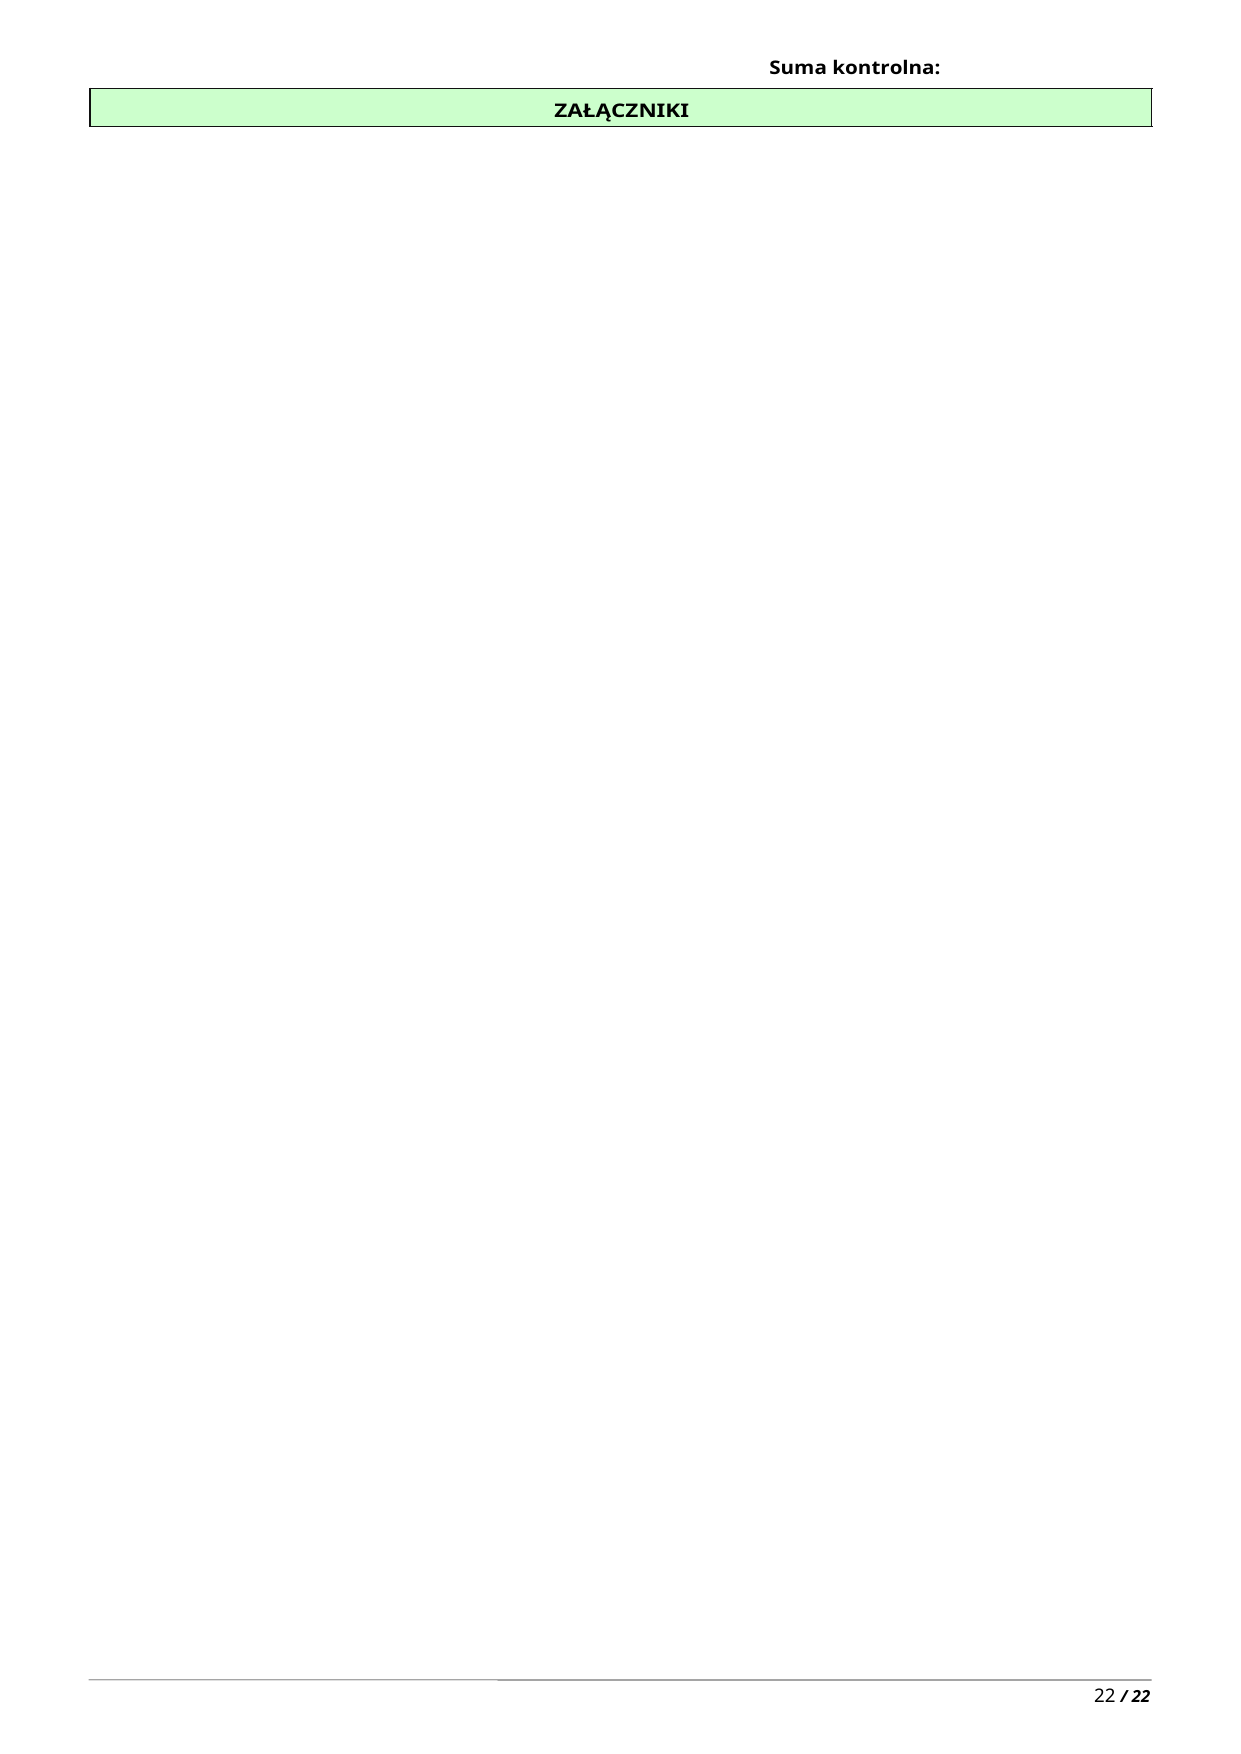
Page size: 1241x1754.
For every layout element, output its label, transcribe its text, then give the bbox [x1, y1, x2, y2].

table_header ZAŁĄCZNIKI [91, 89, 1151, 126]
